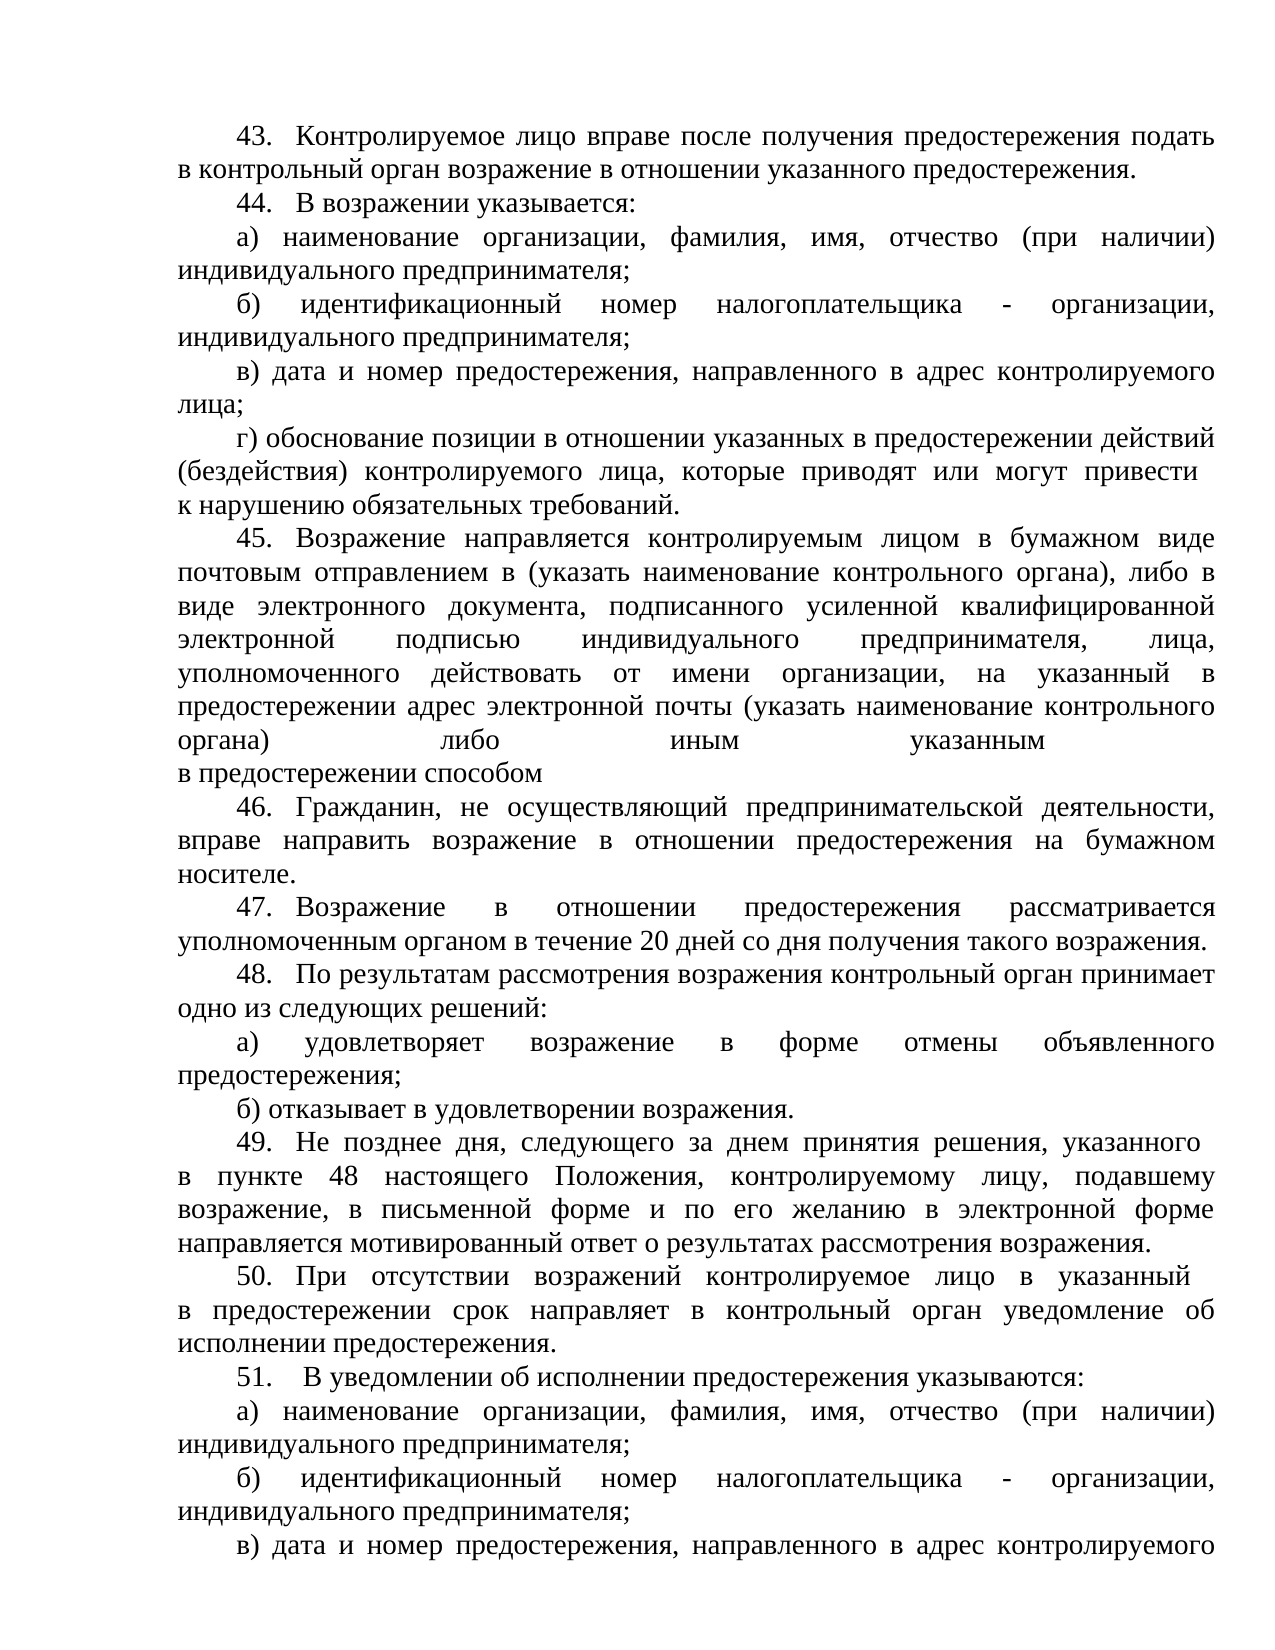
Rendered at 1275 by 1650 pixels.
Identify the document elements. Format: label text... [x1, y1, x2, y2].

text а) наименование организации, фамилия, имя, отчество (при наличии) индивидуального предпринимателя; [177, 219, 1216, 286]
text б) идентификационный номер налогоплательщика - организации, индивидуального предпринимателя; [177, 286, 1216, 353]
list Возражение направляется контролируемым лицом в бумажном виде почтовым отправлением в (указать наименование контрольного органа), либо в виде электронного документа, подписанного усиленной квалифицированной электронной подписью индивидуального предпринимателя, лица, уполномоченного действовать от имени организации, на указанный в предостережении адрес электронной почты (указать наименование контрольного органа) либо иным указанным в предостережении способом [177, 521, 1216, 789]
text в) дата и номер предостережения, направленного в адрес контролируемого лица; [177, 353, 1216, 420]
text б) отказывает в удовлетворении возражения. [177, 1091, 1216, 1124]
list В уведомлении об исполнении предостережения указываются: [177, 1359, 1216, 1393]
list По результатам рассмотрения возражения контрольный орган принимает одно из следующих решений: [177, 957, 1216, 1024]
text г) обоснование позиции в отношении указанных в предостережении действий (бездействия) контролируемого лица, которые приводят или могут привести к нарушению обязательных требований. [177, 420, 1216, 521]
list В возражении указывается: [177, 185, 1216, 219]
list Гражданин, не осуществляющий предпринимательской деятельности, вправе направить возражение в отношении предостережения на бумажном носителе. [177, 789, 1216, 889]
text б) идентификационный номер налогоплательщика - организации, индивидуального предпринимателя; [177, 1460, 1216, 1527]
list Контролируемое лицо вправе после получения предостережения подать в контрольный орган возражение в отношении указанного предостережения. [177, 118, 1216, 185]
list Не позднее дня, следующего за днем принятия решения, указанного в пункте 48 настоящего Положения, контролируемому лицу, подавшему возражение, в письменной форме и по его желанию в электронной форме направляется мотивированный ответ о результатах рассмотрения возражения. [177, 1124, 1216, 1258]
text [177, 1527, 1216, 1560]
list Возражение в отношении предостережения рассматривается уполномоченным органом в течение 20 дней со дня получения такого возражения. [177, 889, 1216, 957]
list При отсутствии возражений контролируемое лицо в указанный в предостережении срок направляет в контрольный орган уведомление об исполнении предостережения. [177, 1258, 1216, 1359]
text а) наименование организации, фамилия, имя, отчество (при наличии) индивидуального предпринимателя; [177, 1393, 1216, 1460]
text а) удовлетворяет возражение в форме отмены объявленного предостережения; [177, 1024, 1216, 1091]
